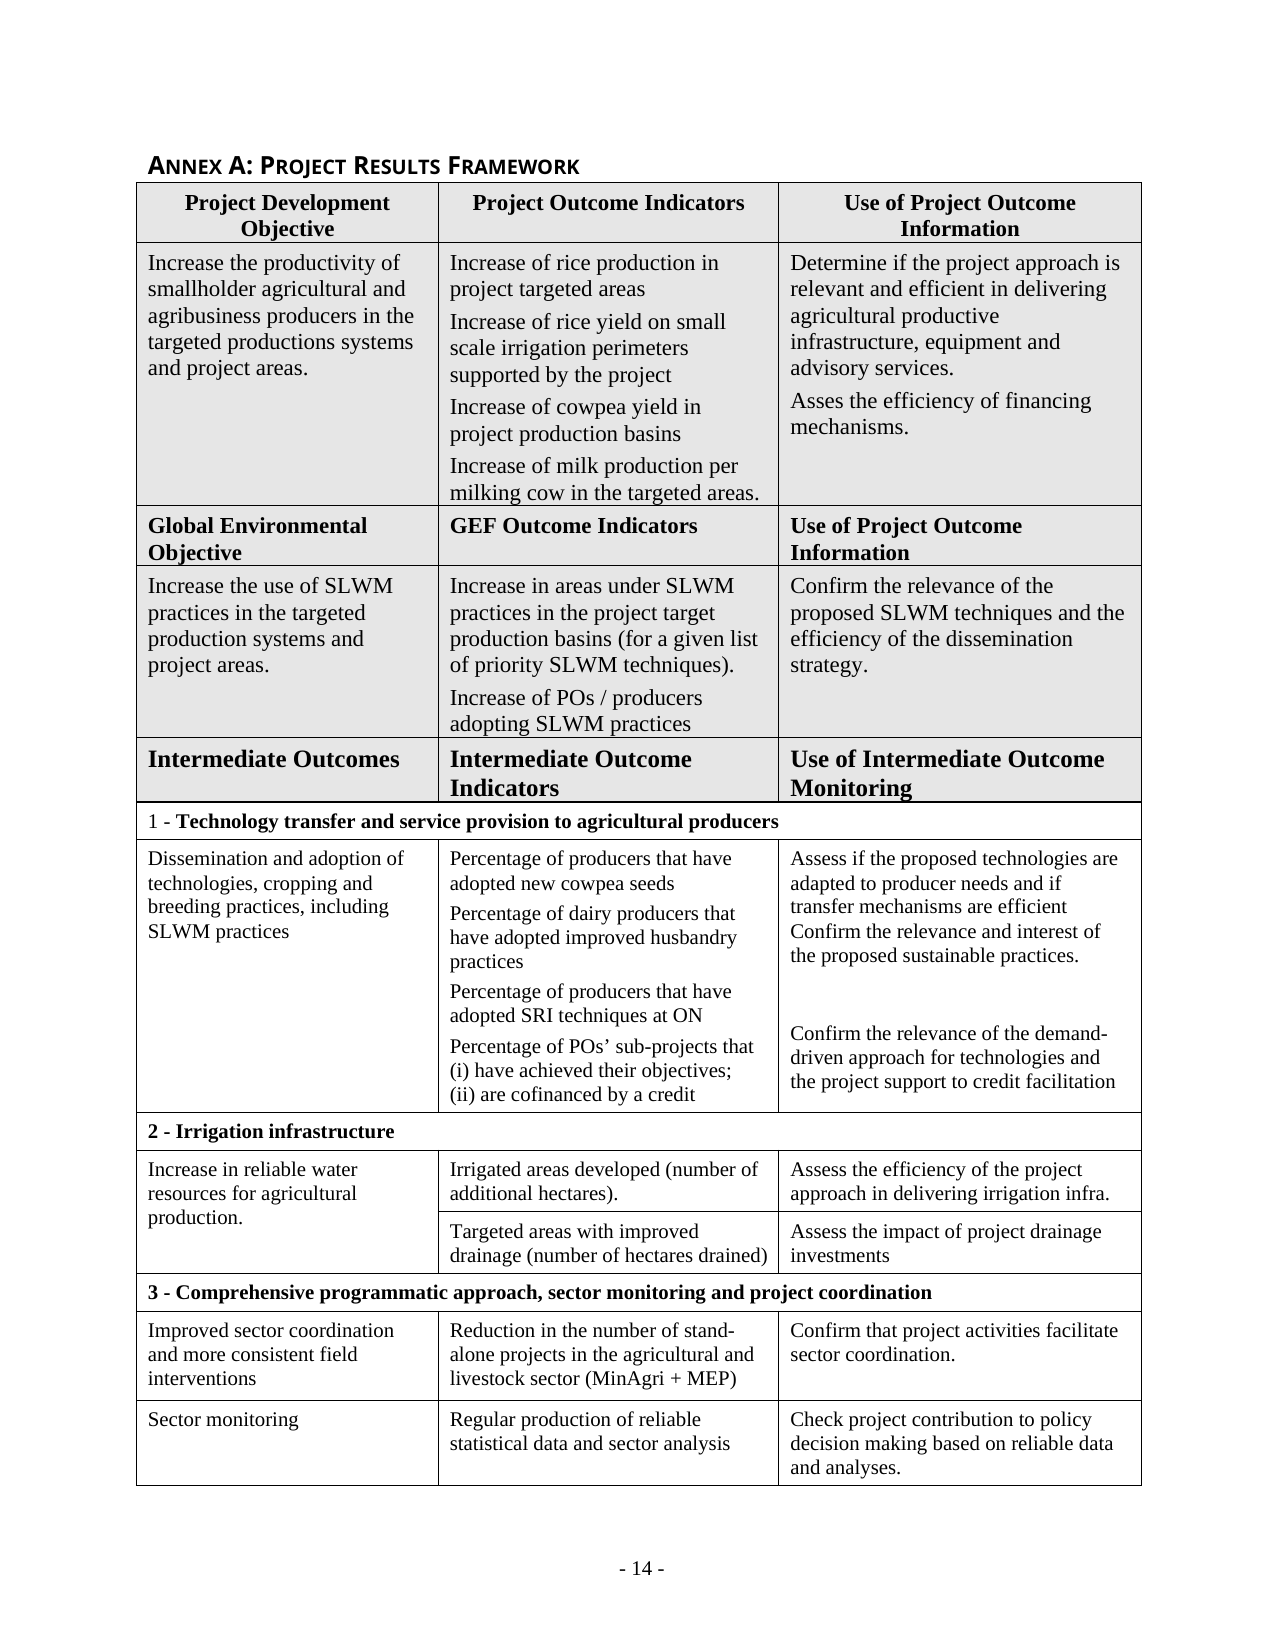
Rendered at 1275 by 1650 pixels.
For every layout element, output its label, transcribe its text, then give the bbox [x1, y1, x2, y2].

table_cell Assess the efficiency of the project approach in delivering irrigation infra. [779, 1151, 1141, 1211]
table_cell Use of Intermediate Outcome Monitoring [779, 738, 1141, 801]
table_cell Assess the impact of project drainage investments [779, 1212, 1141, 1273]
table_cell Use of Project Outcome Information [779, 506, 1141, 565]
table_cell Intermediate Outcome Indicators [439, 738, 778, 801]
table_cell Percentage of producers that have adopted new cowpea seeds Percentage of dairy producers that have adopted improved husbandry practices Percentage of producers that have adopted SRI techniques at ON Percentage of POs’ sub-projects that (i) have achieved their objectives; (ii) are cofinanced by a credit [439, 840, 778, 1112]
table_cell Increase in areas under SLWM practices in the project target production basins (for a given list of priority SLWM techniques). Increase of POs / producers adopting SLWM practices [439, 566, 778, 737]
table_cell 1 - Technology transfer and service provision to agricultural producers [137, 803, 1141, 839]
table_cell GEF Outcome Indicators [439, 506, 778, 565]
table_header Use of Project Outcome Information [779, 183, 1141, 242]
table_cell Increase the productivity of smallholder agricultural and agribusiness producers in the targeted productions systems and project areas. [137, 243, 438, 505]
table_cell Reduction in the number of stand-alone projects in the agricultural and livestock sector (MinAgri + MEP) [439, 1312, 778, 1399]
table_cell Increase the use of SLWM practices in the targeted production systems and project areas. [137, 566, 438, 737]
text Annex A: Project Results Framework [148, 148, 1127, 182]
table_cell Targeted areas with improved drainage (number of hectares drained) [439, 1212, 778, 1273]
table_header Project Outcome Indicators [439, 183, 778, 242]
table_cell Dissemination and adoption of technologies, cropping and breeding practices, including SLWM practices [137, 840, 438, 1112]
table_cell Increase in reliable water resources for agricultural production. [137, 1151, 438, 1273]
table_cell Regular production of reliable statistical data and sector analysis [439, 1401, 778, 1485]
table_cell 3 - Comprehensive programmatic approach, sector monitoring and project coordination [137, 1274, 1141, 1311]
table_cell Global Environmental Objective [137, 506, 438, 565]
table_cell Assess if the proposed technologies are adapted to producer needs and if transfer mechanisms are efficient Confirm the relevance and interest of the proposed sustainable practices. Confirm the relevance of the demand-driven approach for technologies and the project support to credit facilitation [779, 840, 1141, 1112]
table_cell Improved sector coordination and more consistent field interventions [137, 1312, 438, 1399]
table_cell 2 - Irrigation infrastructure [137, 1113, 1141, 1149]
table_cell Increase of rice production in project targeted areas Increase of rice yield on small scale irrigation perimeters supported by the project Increase of cowpea yield in project production basins Increase of milk production per milking cow in the targeted areas. [439, 243, 778, 505]
table_cell Determine if the project approach is relevant and efficient in delivering agricultural productive infrastructure, equipment and advisory services. Asses the efficiency of financing mechanisms. [779, 243, 1141, 505]
table_cell Sector monitoring [137, 1401, 438, 1485]
table_cell Intermediate Outcomes [137, 738, 438, 801]
table_cell Confirm the relevance of the proposed SLWM techniques and the efficiency of the dissemination strategy. [779, 566, 1141, 737]
table_cell Check project contribution to policy decision making based on reliable data and analyses. [779, 1401, 1141, 1485]
table_cell Confirm that project activities facilitate sector coordination. [779, 1312, 1141, 1399]
table_header Project Development Objective [137, 183, 438, 242]
table_cell Irrigated areas developed (number of additional hectares). [439, 1151, 778, 1211]
